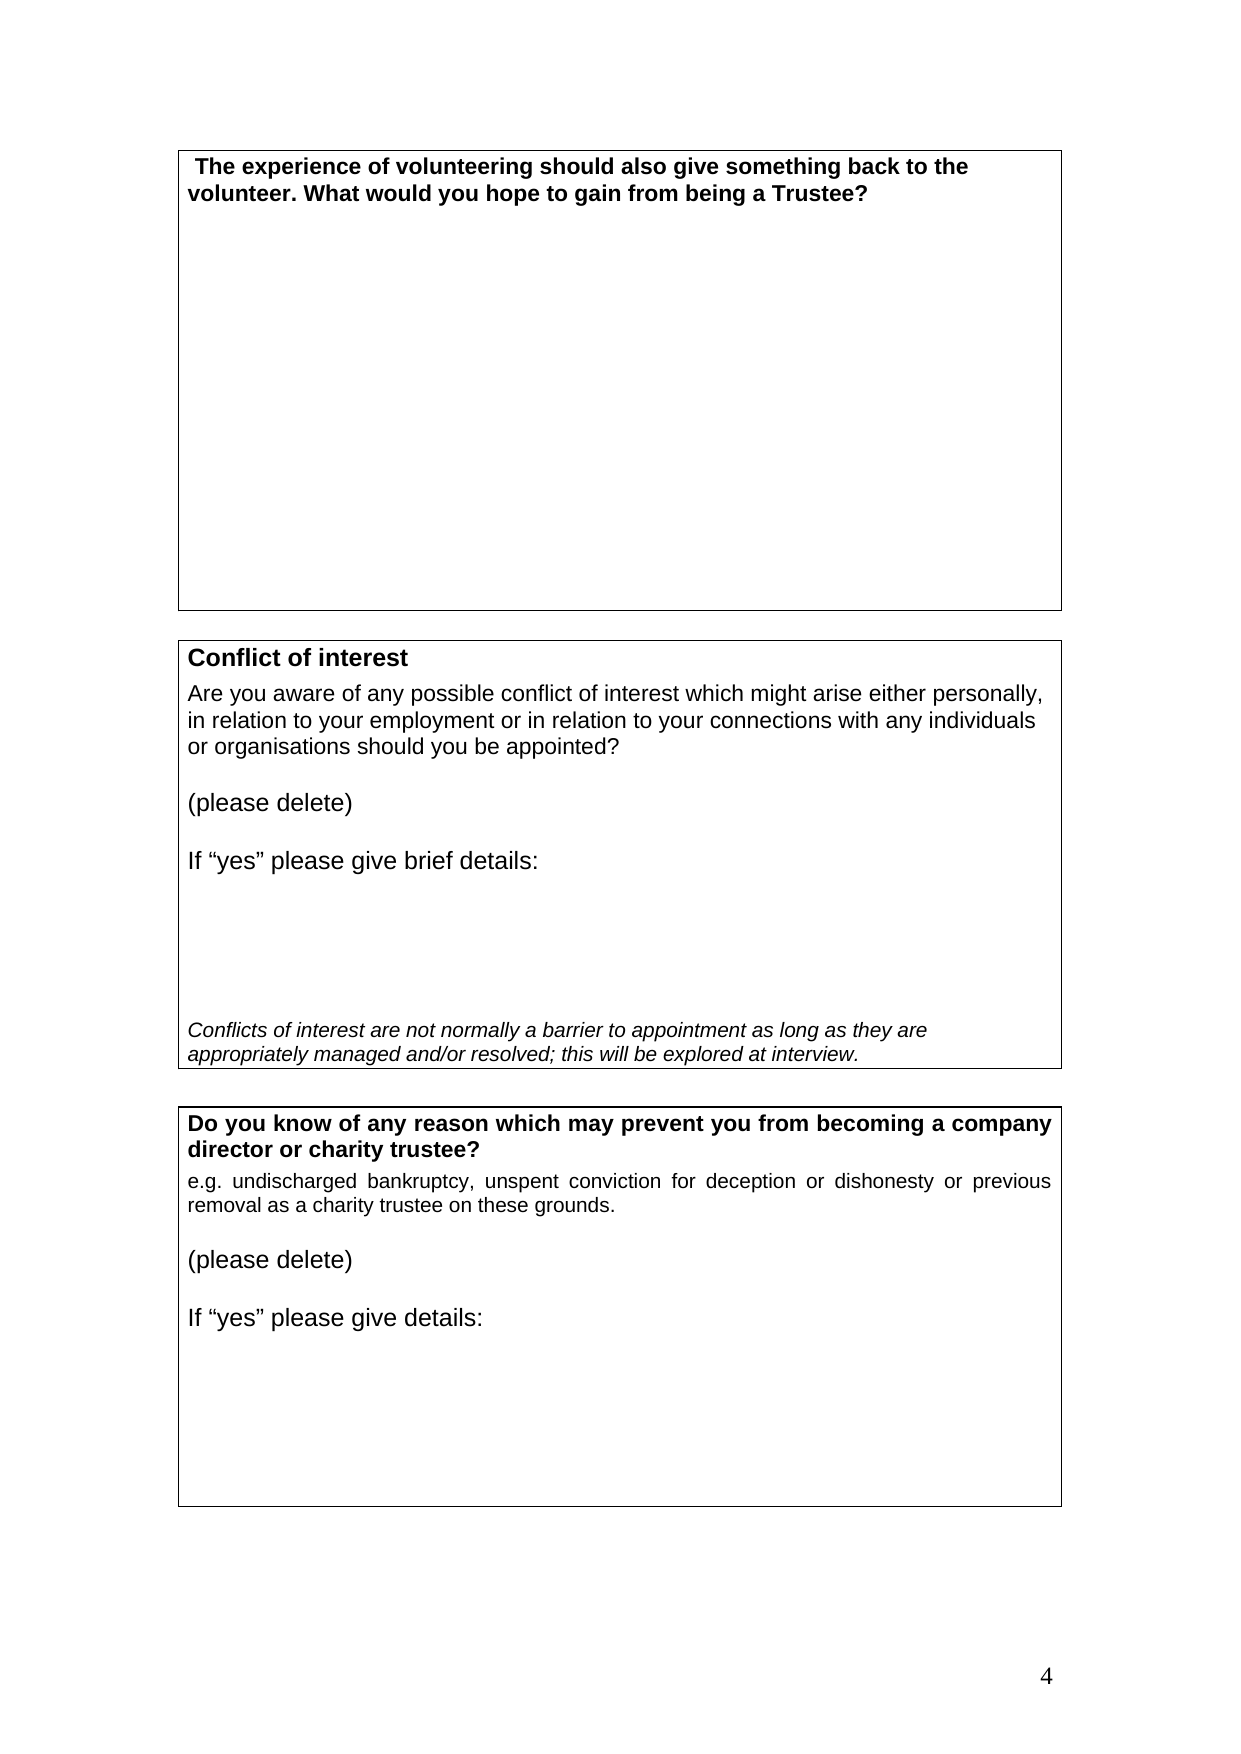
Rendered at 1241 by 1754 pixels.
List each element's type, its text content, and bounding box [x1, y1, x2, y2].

text If “yes” please give details: [187, 1303, 1053, 1331]
text e.g. undischarged bankruptcy, unspent conviction for deception or dishonesty or previous removal as a charity trustee on these grounds. [179, 1165, 1061, 1216]
text Conflict of interest [179, 641, 1061, 672]
text (please delete) [187, 1245, 1053, 1274]
text If “yes” please give brief details: [187, 846, 1053, 874]
text Are you aware of any possible conflict of interest which might arise either personally, in relation to your employment or in relation to your connections with any individuals or organisations should you be appointed? [179, 677, 1061, 759]
text Do you know of any reason which may prevent you from becoming a company director or charity trustee? [179, 1108, 1061, 1162]
text The experience of volunteering should also give something back to the volunteer. What would you hope to gain from being a Trustee? [179, 151, 1061, 206]
text Conflicts of interest are not normally a barrier to appointment as long as they are appropriately managed and/or resolved; this will be explored at interview. [179, 1015, 1061, 1068]
text (please delete) [187, 788, 1053, 817]
